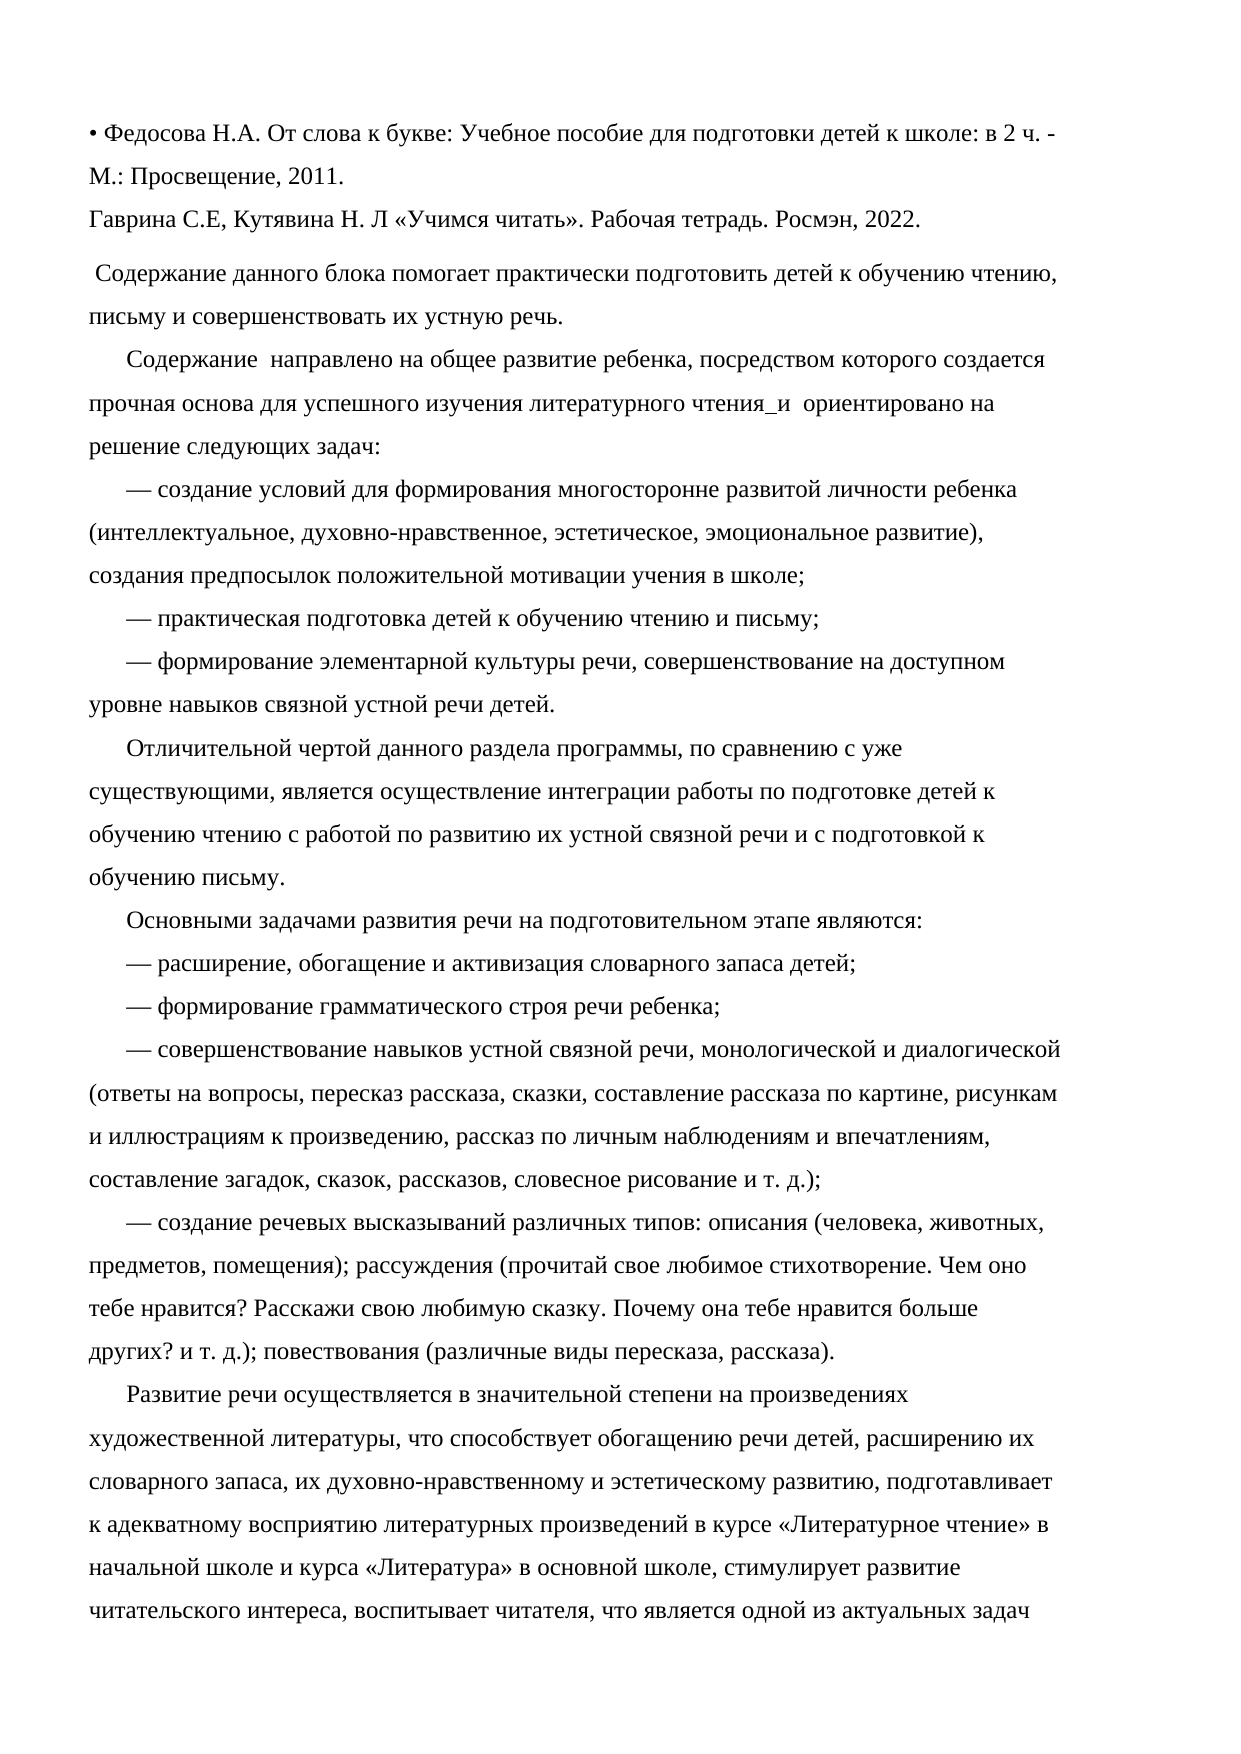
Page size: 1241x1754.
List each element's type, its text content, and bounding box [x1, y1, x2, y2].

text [88, 258, 1063, 1624]
text Гаврина С.Е, Кутявина Н. Л «Учимся читать». Рабочая тетрадь. Росмэн, 2022. [88, 204, 1063, 233]
text • Федосова Н.А. От слова к букве: Учебное пособие для подготовки детей к школе: в 2 ч. - М.: Просвещение, 2011. [88, 118, 1063, 190]
